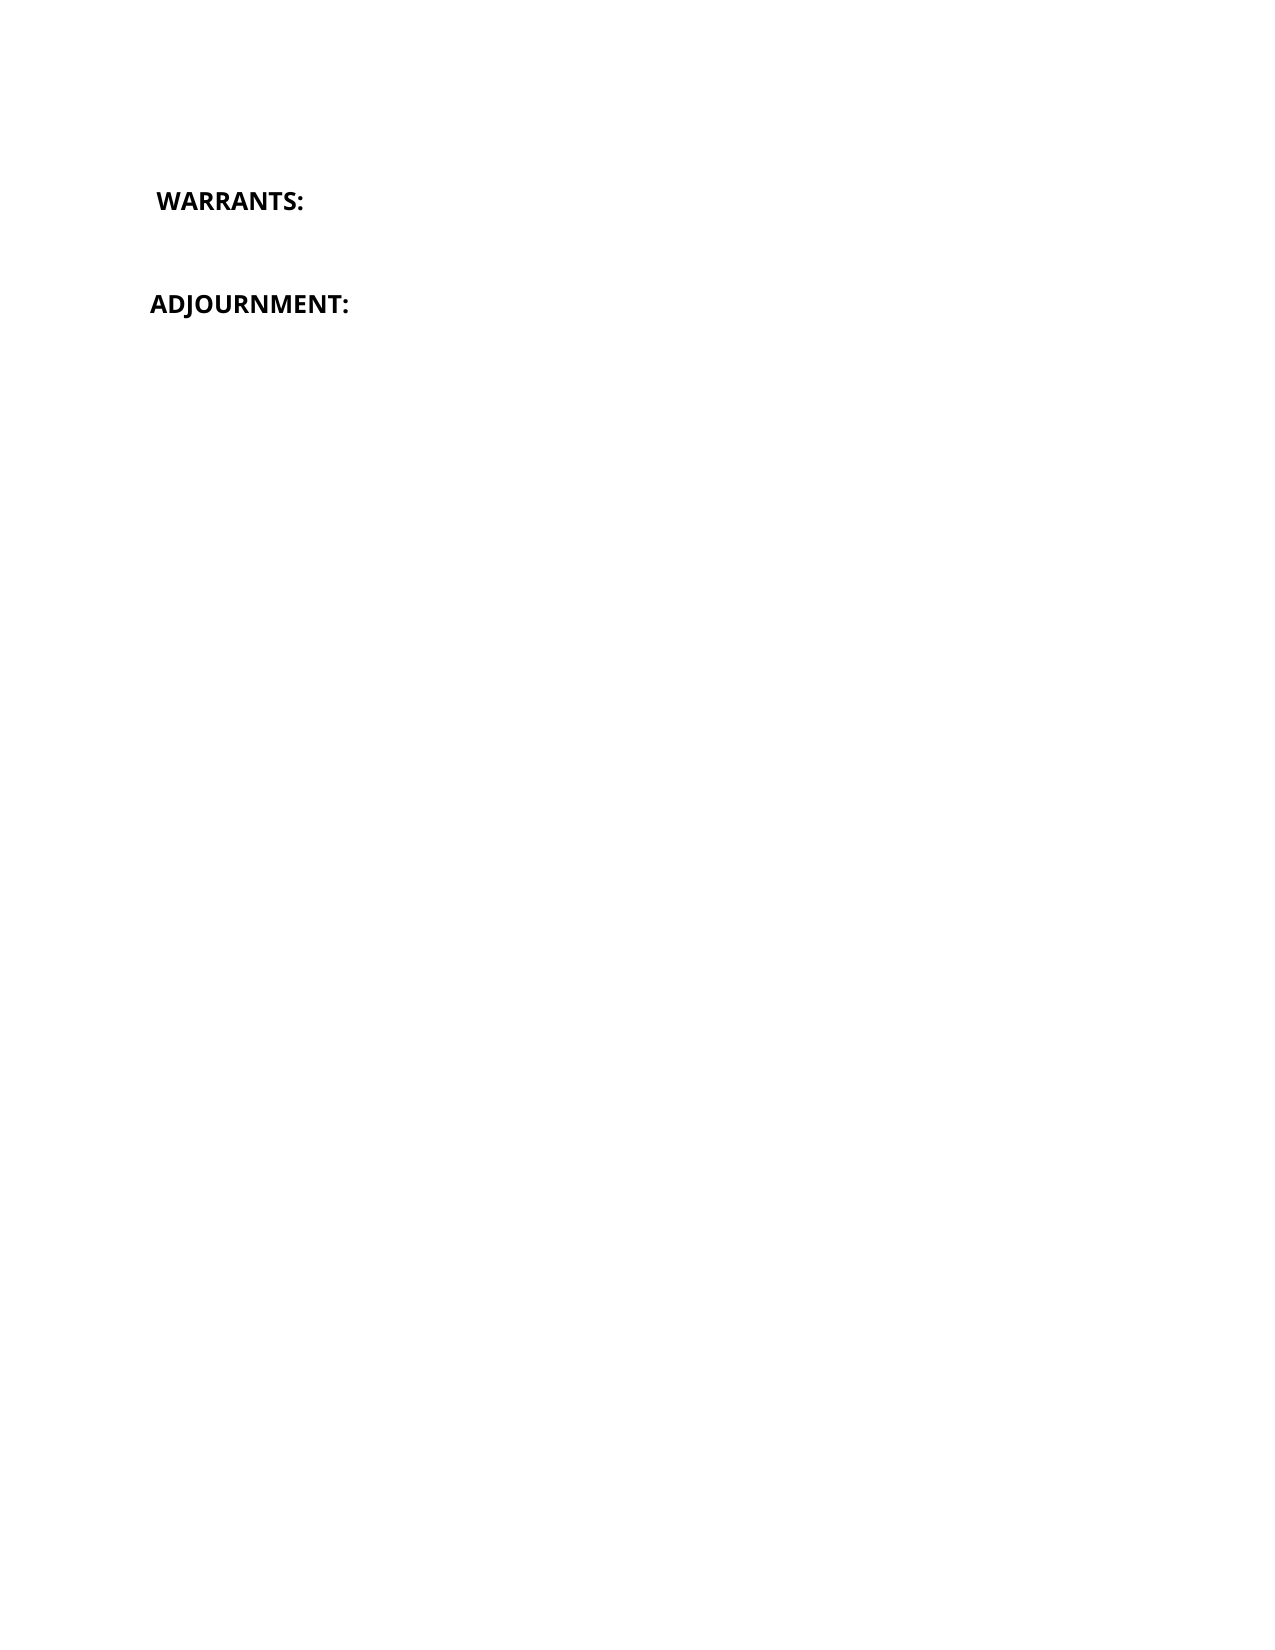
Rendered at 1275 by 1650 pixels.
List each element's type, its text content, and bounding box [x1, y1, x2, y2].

text WARRANTS: [150, 184, 1125, 218]
text ADJOURNMENT: [150, 286, 1125, 320]
